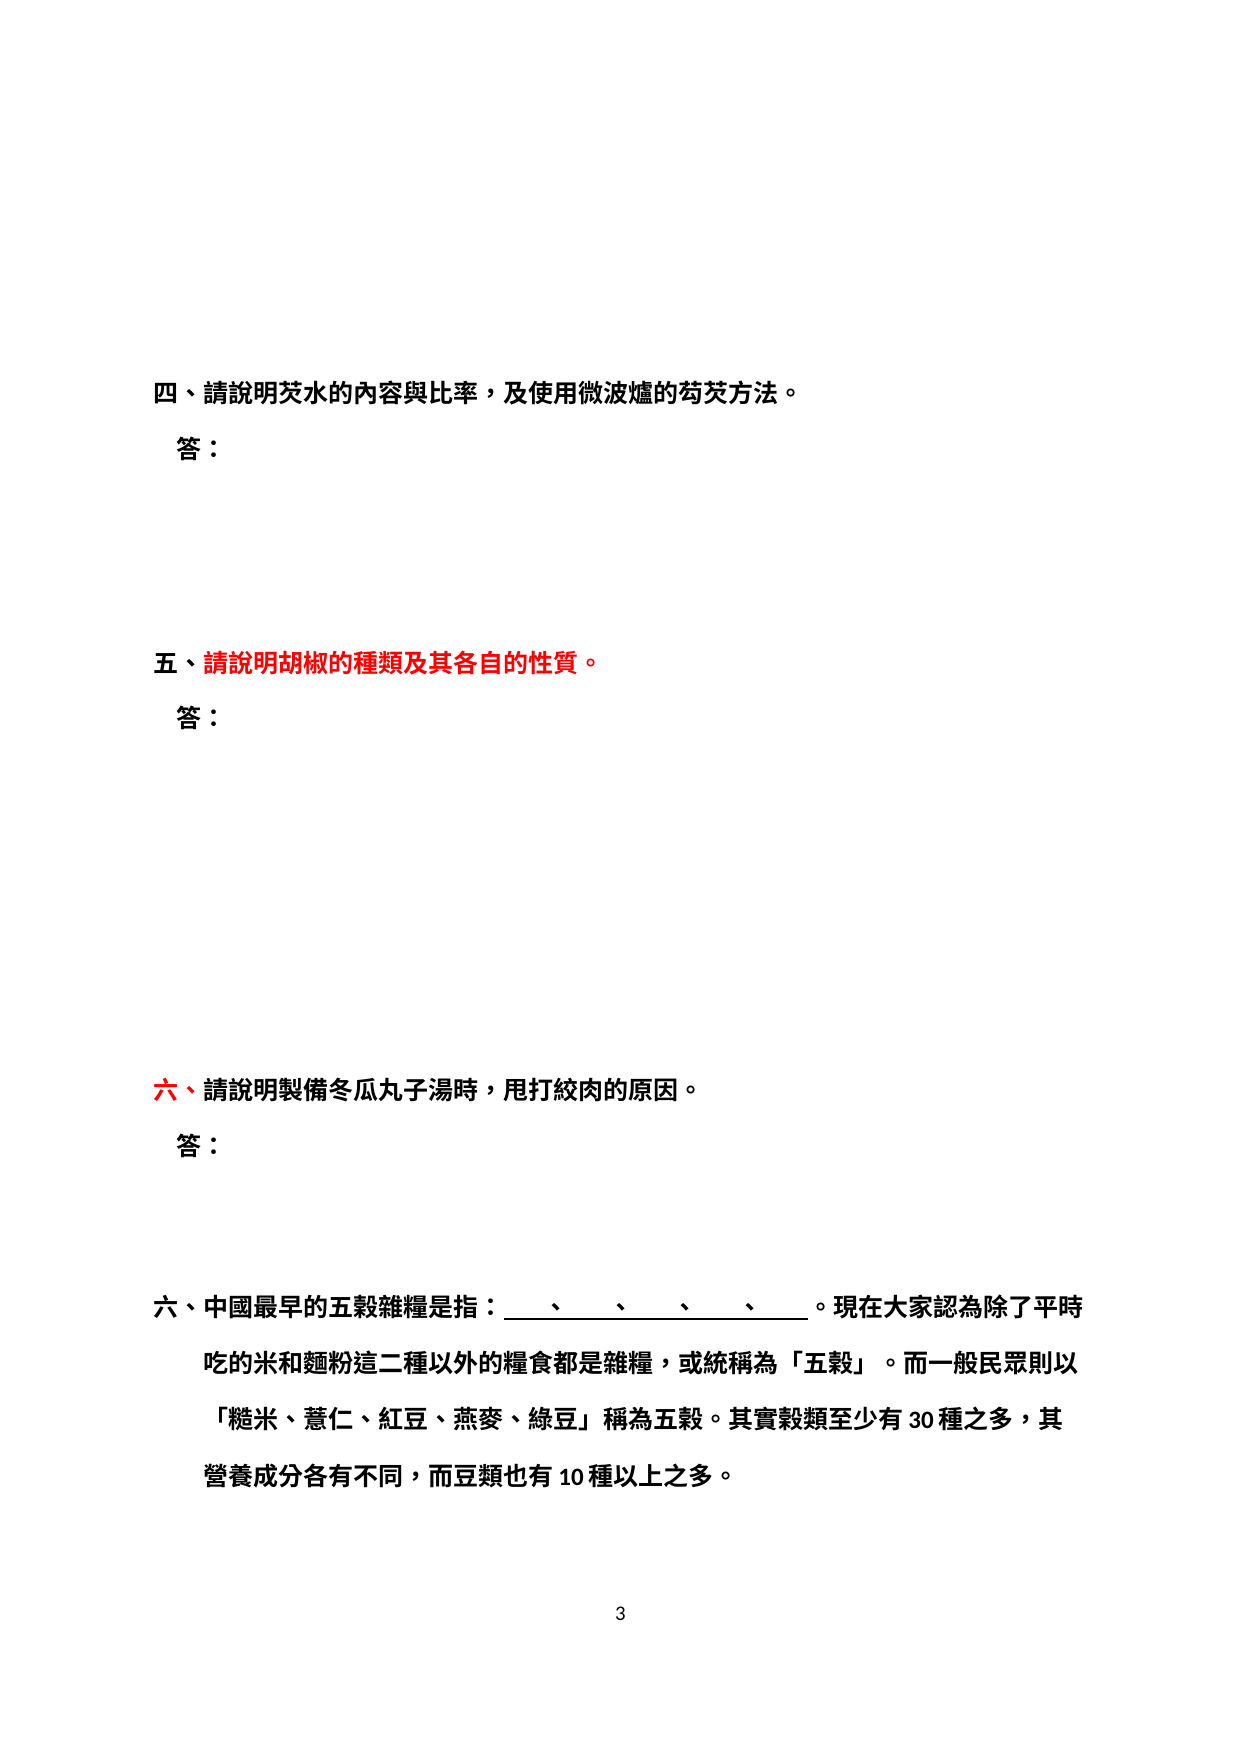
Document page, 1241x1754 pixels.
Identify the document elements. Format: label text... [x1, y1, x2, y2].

text 四、請說明芡水的內容與比率，及使用微波爐的芶芡方法。 [154, 373, 1087, 411]
text 答： [154, 429, 1087, 466]
text 答： [154, 1126, 1087, 1163]
text 六、請說明製備冬瓜丸子湯時，甩打絞肉的原因。 [154, 1070, 1087, 1108]
text 六、中國最早的五榖雜糧是指： 、 、 、 、 。現在大家認為除了平時吃的米和麵粉這二種以外的糧食都是雜糧，或統稱為「五榖」。而一般民眾則以「糙米、薏仁、紅豆、燕麥、綠豆」稱為五榖。其實榖類至少有30種之多，其營養成分各有不同，而豆類也有10種以上之多。 [154, 1287, 1087, 1493]
text 答： [154, 698, 1087, 736]
text 五、請說明胡椒的種類及其各自的性質。 [154, 643, 1087, 680]
